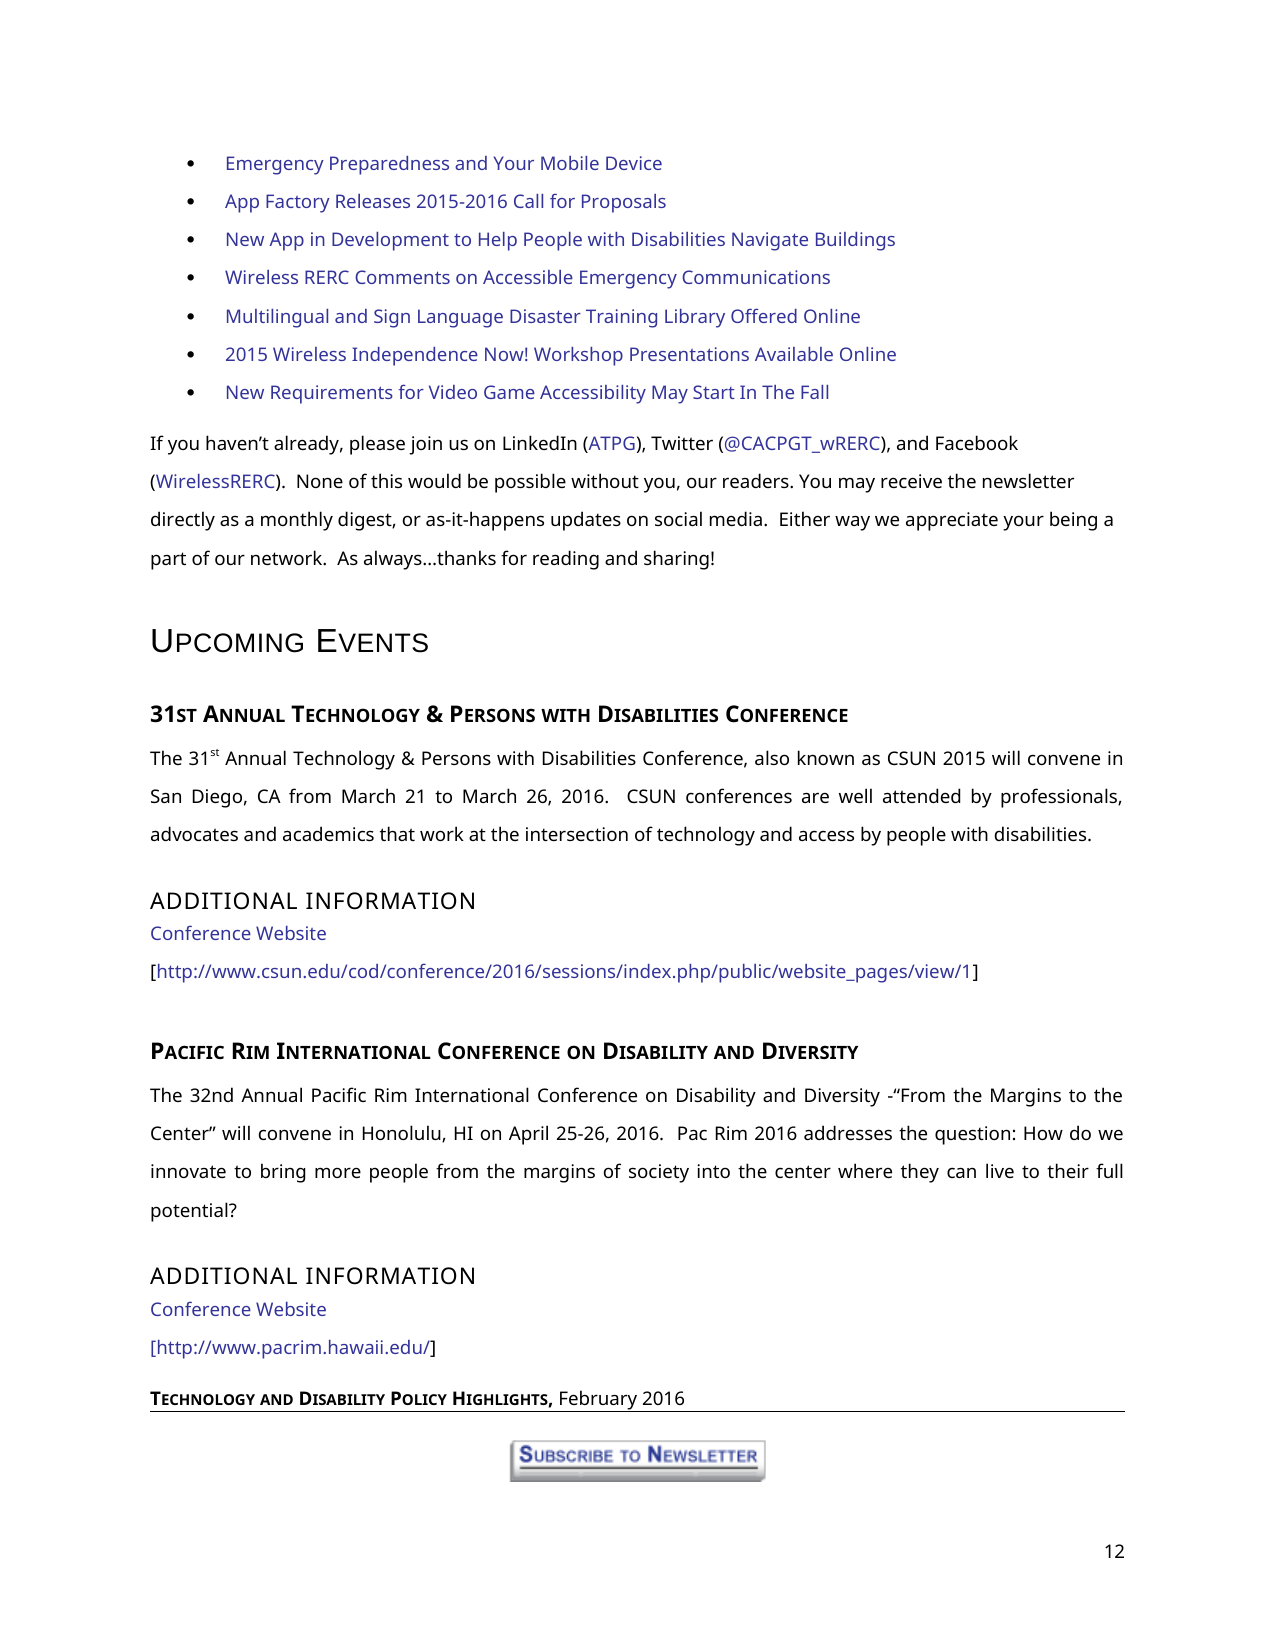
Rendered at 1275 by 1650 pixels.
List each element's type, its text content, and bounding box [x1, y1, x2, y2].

text Pacific Rim International Conference on Disability and Diversity [150, 1035, 1125, 1067]
picture [509, 1439, 766, 1482]
text [http://www.pacrim.hawaii.edu/] [150, 1334, 1125, 1360]
subtitle Upcoming Events [150, 621, 1125, 660]
list 2015 Wireless Independence Now! Workshop Presentations Available Online [187, 341, 1125, 367]
text The 31st Annual Technology & Persons with Disabilities Conference, also known as CSUN 2015 will convene in San Diego, CA from March 21 to March 26, 2016. CSUN conferences are well attended by professionals, advocates and academics that work at the intersection of technology and access by people with disabilities. [150, 745, 1125, 847]
text Conference Website [150, 921, 1125, 946]
list Wireless RERC Comments on Accessible Emergency Communications [187, 265, 1125, 290]
text Conference Website [150, 1296, 1125, 1322]
text If you haven’t already, please join us on LinkedIn (ATPG), Twitter (@CACPGT_wRERC), and Facebook (WirelessRERC). None of this would be possible without you, our readers. You may receive the newsletter directly as a monthly digest, or as-it-happens updates on social media. Either way we appreciate your being a part of our network. As always…thanks for reading and sharing! [150, 430, 1125, 570]
text The 32nd Annual Pacific Rim International Conference on Disability and Diversity -“From the Margins to the Center” will convene in Honolulu, HI on April 25-26, 2016. Pac Rim 2016 addresses the question: How do we innovate to bring more people from the margins of society into the center where they can live to their full potential? [150, 1082, 1125, 1222]
subtitle ADDITIONAL INFORMATION [150, 885, 1125, 916]
list New Requirements for Video Game Accessibility May Start In The Fall [187, 379, 1125, 405]
list App Factory Releases 2015-2016 Call for Proposals [187, 188, 1125, 214]
list Multilingual and Sign Language Disaster Training Library Offered Online [187, 303, 1125, 328]
subtitle ADDITIONAL INFORMATION [150, 1260, 1125, 1291]
text Technology and Disability Policy Highlights, February 2016 [150, 1385, 1125, 1411]
list New App in Development to Help People with Disabilities Navigate Buildings [187, 226, 1125, 252]
text 31st Annual Technology & Persons with Disabilities Conference [150, 698, 1125, 729]
list Emergency Preparedness and Your Mobile Device [187, 150, 1125, 176]
text [http://www.csun.edu/cod/conference/2016/sessions/index.php/public/website_pages/view/1] [150, 959, 1125, 984]
